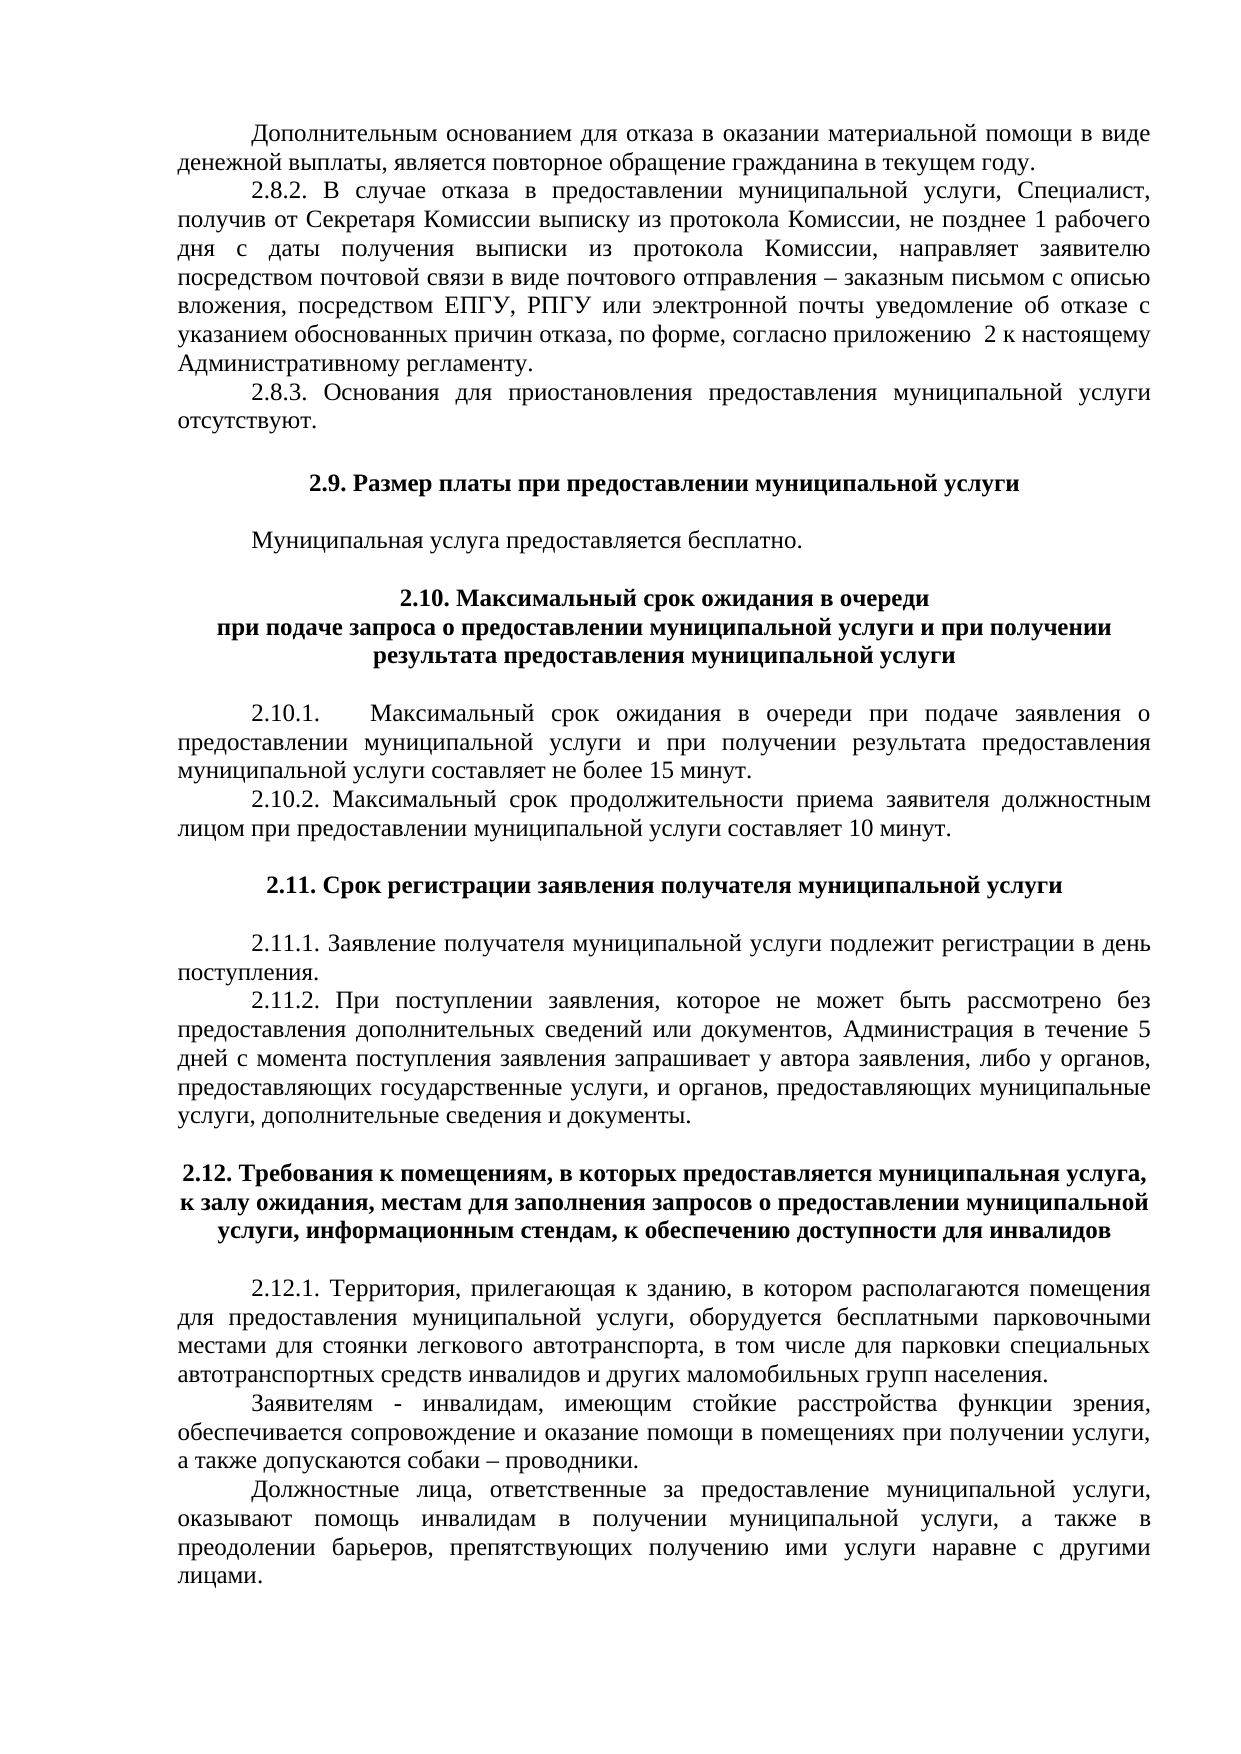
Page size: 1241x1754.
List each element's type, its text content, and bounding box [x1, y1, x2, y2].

text Дополнительным основанием для отказа в оказании материальной помощи в виде денежной выплаты, является повторное обращение гражданина в текущем году. [177, 118, 1152, 176]
list Заявителям - инвалидам, имеющим стойкие расстройства функции зрения, обеспечивается сопровождение и оказание помощи в помещениях при получении услуги, а также допускаются собаки – проводники. [177, 1388, 1152, 1474]
text 2.8.3. Основания для приостановления предоставления муниципальной услуги отсутствуют. [177, 377, 1152, 434]
text 2.9. Размер платы при предоставлении муниципальной услуги [177, 468, 1152, 497]
text 2.8.2. В случае отказа в предоставлении муниципальной услуги, Специалист, получив от Секретаря Комиссии выписку из протокола Комиссии, не позднее 1 рабочего дня с даты получения выписки из протокола Комиссии, направляет заявителю посредством почтовой связи в виде почтового отправления – заказным письмом с описью вложения, посредством ЕПГУ, РПГУ или электронной почты уведомление об отказе с указанием обоснованных причин отказа, по форме, согласно приложению 2 к настоящему Административному регламенту. [177, 176, 1152, 377]
text 2.11.1. Заявление получателя муниципальной услуги подлежит регистрации в день поступления. [177, 928, 1152, 985]
text при подаче запроса о предоставлении муниципальной услуги и при получении результата предоставления муниципальной услуги [177, 612, 1152, 669]
text 2.12.1. Территория, прилегающая к зданию, в котором располагаются помещения для предоставления муниципальной услуги, оборудуется бесплатными парковочными местами для стоянки легкового автотранспорта, в том числе для парковки специальных автотранспортных средств инвалидов и других маломобильных групп населения. [177, 1273, 1152, 1388]
text Муниципальная услуга предоставляется бесплатно. [177, 525, 1152, 554]
text 2.11.2. При поступлении заявления, которое не может быть рассмотрено без предоставления дополнительных сведений или документов, Администрация в течение 5 дней с момента поступления заявления запрашивает у автора заявления, либо у органов, предоставляющих государственные услуги, и органов, предоставляющих муниципальные услуги, дополнительные сведения и документы. [177, 985, 1152, 1129]
text 2.12. Требования к помещениям, в которых предоставляется муниципальная услуга, к залу ожидания, местам для заполнения запросов о предоставлении муниципальной услуги, информационным стендам, к обеспечению доступности для инвалидов [177, 1158, 1152, 1244]
text 2.10. Максимальный срок ожидания в очереди [177, 583, 1152, 612]
list Должностные лица, ответственные за предоставление муниципальной услуги, оказывают помощь инвалидам в получении муниципальной услуги, а также в преодолении барьеров, препятствующих получению ими услуги наравне с другими лицами. [177, 1474, 1152, 1589]
text 2.10.1. Максимальный срок ожидания в очереди при подаче заявления о предоставлении муниципальной услуги и при получении результата предоставления муниципальной услуги составляет не более 15 минут. [177, 698, 1152, 784]
text 2.11. Срок регистрации заявления получателя муниципальной услуги [177, 870, 1152, 899]
text 2.10.2. Максимальный срок продолжительности приема заявителя должностным лицом при предоставлении муниципальной услуги составляет 10 минут. [177, 784, 1152, 842]
